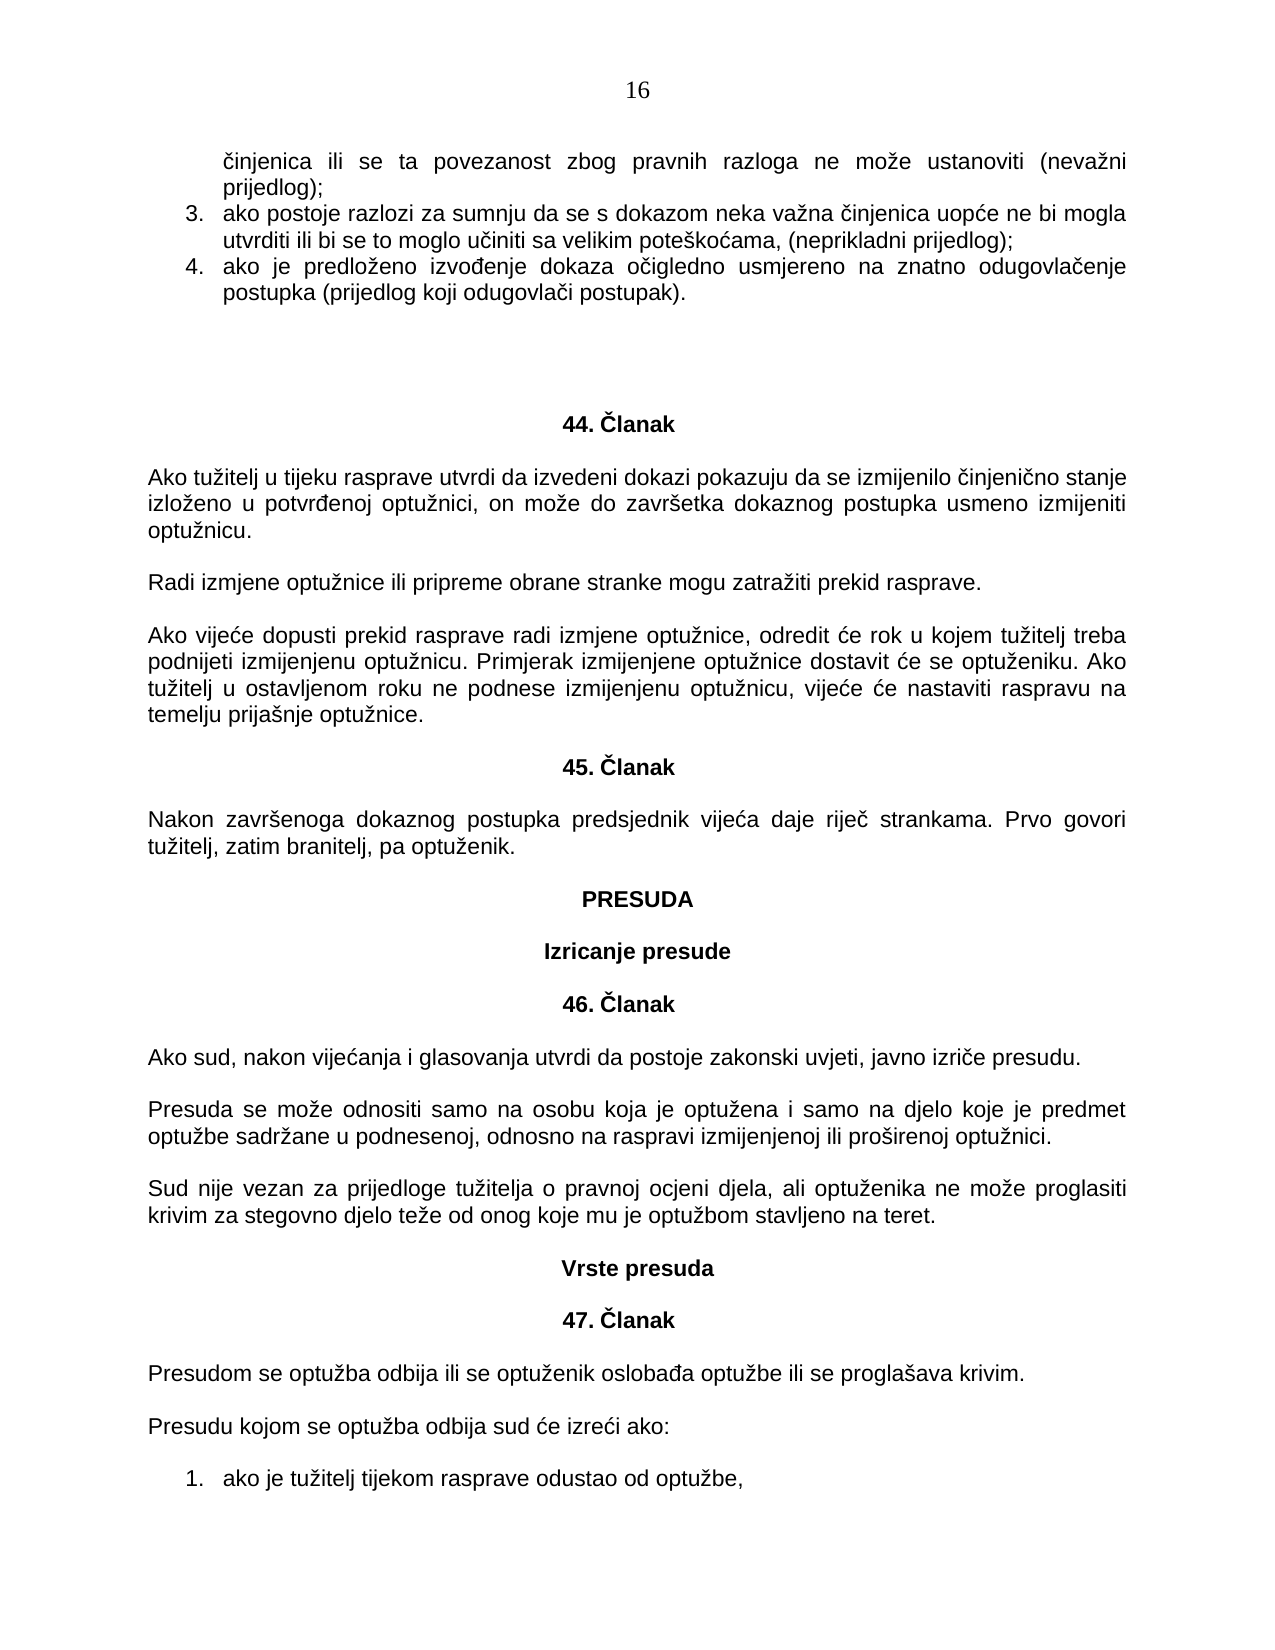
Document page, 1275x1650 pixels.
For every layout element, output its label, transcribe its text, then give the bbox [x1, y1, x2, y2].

text Radi izmjene optužnice ili pripreme obrane stranke mogu zatražiti prekid rasprave. [148, 569, 1127, 596]
text Ako sud, nakon vijećanja i glasovanja utvrdi da postoje zakonski uvjeti, javno izriče presudu. [148, 1044, 1127, 1070]
list Članak [110, 754, 1127, 780]
list Članak [110, 991, 1127, 1017]
text PRESUDA [148, 886, 1127, 912]
text Nakon završenoga dokaznog postupka predsjednik vijeća daje riječ strankama. Prvo govori tužitelj, zatim branitelj, pa optuženik. [148, 806, 1127, 859]
text Sud nije vezan za prijedloge tužitelja o pravnoj ocjeni djela, ali optuženika ne može proglasiti krivim za stegovno djelo teže od onog koje mu je optužbom stavljeno na teret. [148, 1175, 1127, 1228]
text Vrste presuda [148, 1254, 1127, 1281]
list Članak [110, 1307, 1127, 1333]
text Ako tužitelj u tijeku rasprave utvrdi da izvedeni dokazi pokazuju da se izmijenilo činjenično stanje izloženo u potvrđenoj optužnici, on može do završetka dokaznog postupka usmeno izmijeniti optužnicu. [148, 464, 1127, 543]
text Ako vijeće dopusti prekid rasprave radi izmjene optužnice, odredit će rok u kojem tužitelj treba podnijeti izmijenjenu optužnicu. Primjerak izmijenjene optužnice dostavit će se optuženiku. Ako tužitelj u ostavljenom roku ne podnese izmijenjenu optužnicu, vijeće će nastaviti raspravu na temelju prijašnje optužnice. [148, 622, 1127, 727]
list ako je tužitelj tijekom rasprave odustao od optužbe, [185, 1465, 1127, 1492]
list ako postoje razlozi za sumnju da se s dokazom neka važna činjenica uopće ne bi mogla utvrditi ili bi se to moglo učiniti sa velikim poteškoćama, (neprikladni prijedlog); [185, 200, 1127, 253]
list Članak [110, 411, 1127, 437]
text Izricanje presude [148, 938, 1127, 964]
text Presuda se može odnositi samo na osobu koja je optužena i samo na djelo koje je predmet optužbe sadržane u podnesenoj, odnosno na raspravi izmijenjenoj ili proširenoj optužnici. [148, 1096, 1127, 1149]
text Presudom se optužba odbija ili se optuženik oslobađa optužbe ili se proglašava krivim. [148, 1360, 1127, 1386]
list ako je predloženo izvođenje dokaza očigledno usmjereno na znatno odugovlačenje postupka (prijedlog koji odugovlači postupak). [185, 253, 1127, 306]
text Presudu kojom se optužba odbija sud će izreći ako: [148, 1413, 1127, 1439]
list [185, 148, 1127, 200]
